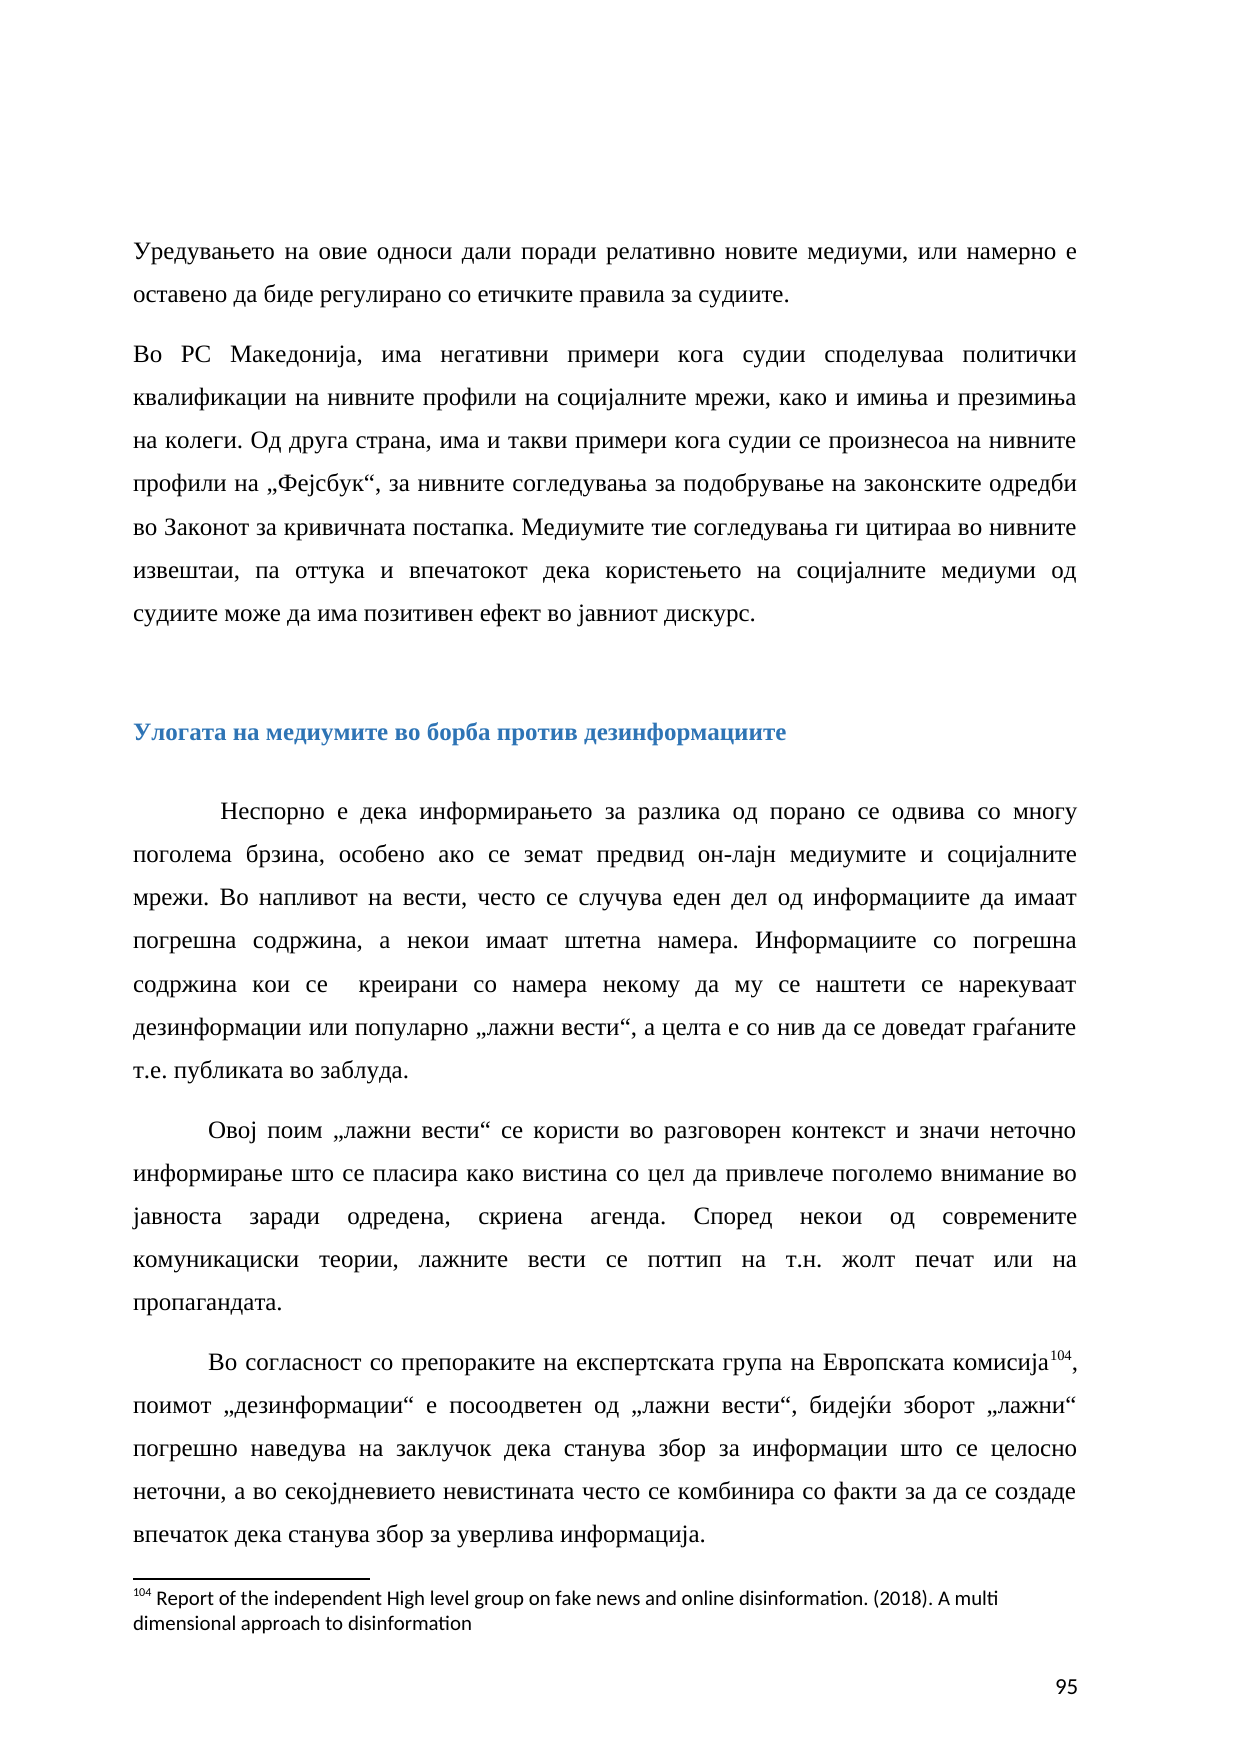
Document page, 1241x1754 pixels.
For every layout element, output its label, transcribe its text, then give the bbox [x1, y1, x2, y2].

subtitle Улогата на медиумите во борба против дезинформациите [133, 717, 1078, 746]
text Овој поим „лажни вести“ се користи во разговорен контекст и значи неточно информирање што се пласира како вистина со цел да привлече поголемо внимание во јавноста заради одредена, скриена агенда. Според некои од современите комуникациски теории, лажните вести се поттип на т.н. жолт печат или на пропагандата. [133, 1115, 1078, 1316]
text Во РС Македонија, има негативни примери кога судии споделуваа политички квалификации на нивните профили на социјалните мрежи, како и имиња и презимиња на колеги. Од друга страна, има и такви примери кога судии се произнесоа на нивните профили на „Фејсбук“, за нивните согледувања за подобрување на законските одредби во Законот за кривичната постапка. Медиумите тие согледувања ги цитираа во нивните извештаи, па оттука и впечатокот дека користењето на социјалните медиуми од судиите може да има позитивен ефект во јавниот дискурс. [133, 339, 1078, 627]
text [133, 236, 1078, 308]
text Неспорно е дека информирањето за разлика од порано се одвива со многу поголема брзина, особено ако се земат предвид он-лајн медиумите и социјалните мрежи. Во напливот на вести, често се случува еден дел од информациите да имаат погрешна содржина, а некои имаат штетна намера. Информациите со погрешна содржина кои се креирани со намера некому да му се наштети се нарекуваат дезинформации или популарно „лажни вести“, а целта е со нив да се доведат граѓаните т.е. публиката во заблуда. [133, 796, 1078, 1084]
text Во согласност со препораките на експертската група на Европската комисија, поимот „дезинформации“ е посоодветен од „лажни вести“, бидејќи зборот „лажни“ погрешно наведува на заклучок дека станува збор за информации што се целосно неточни, а во секојдневието невистината често се комбинира со факти за да се создаде впечаток дека станува збор за уверлива информација. [133, 1347, 1078, 1548]
